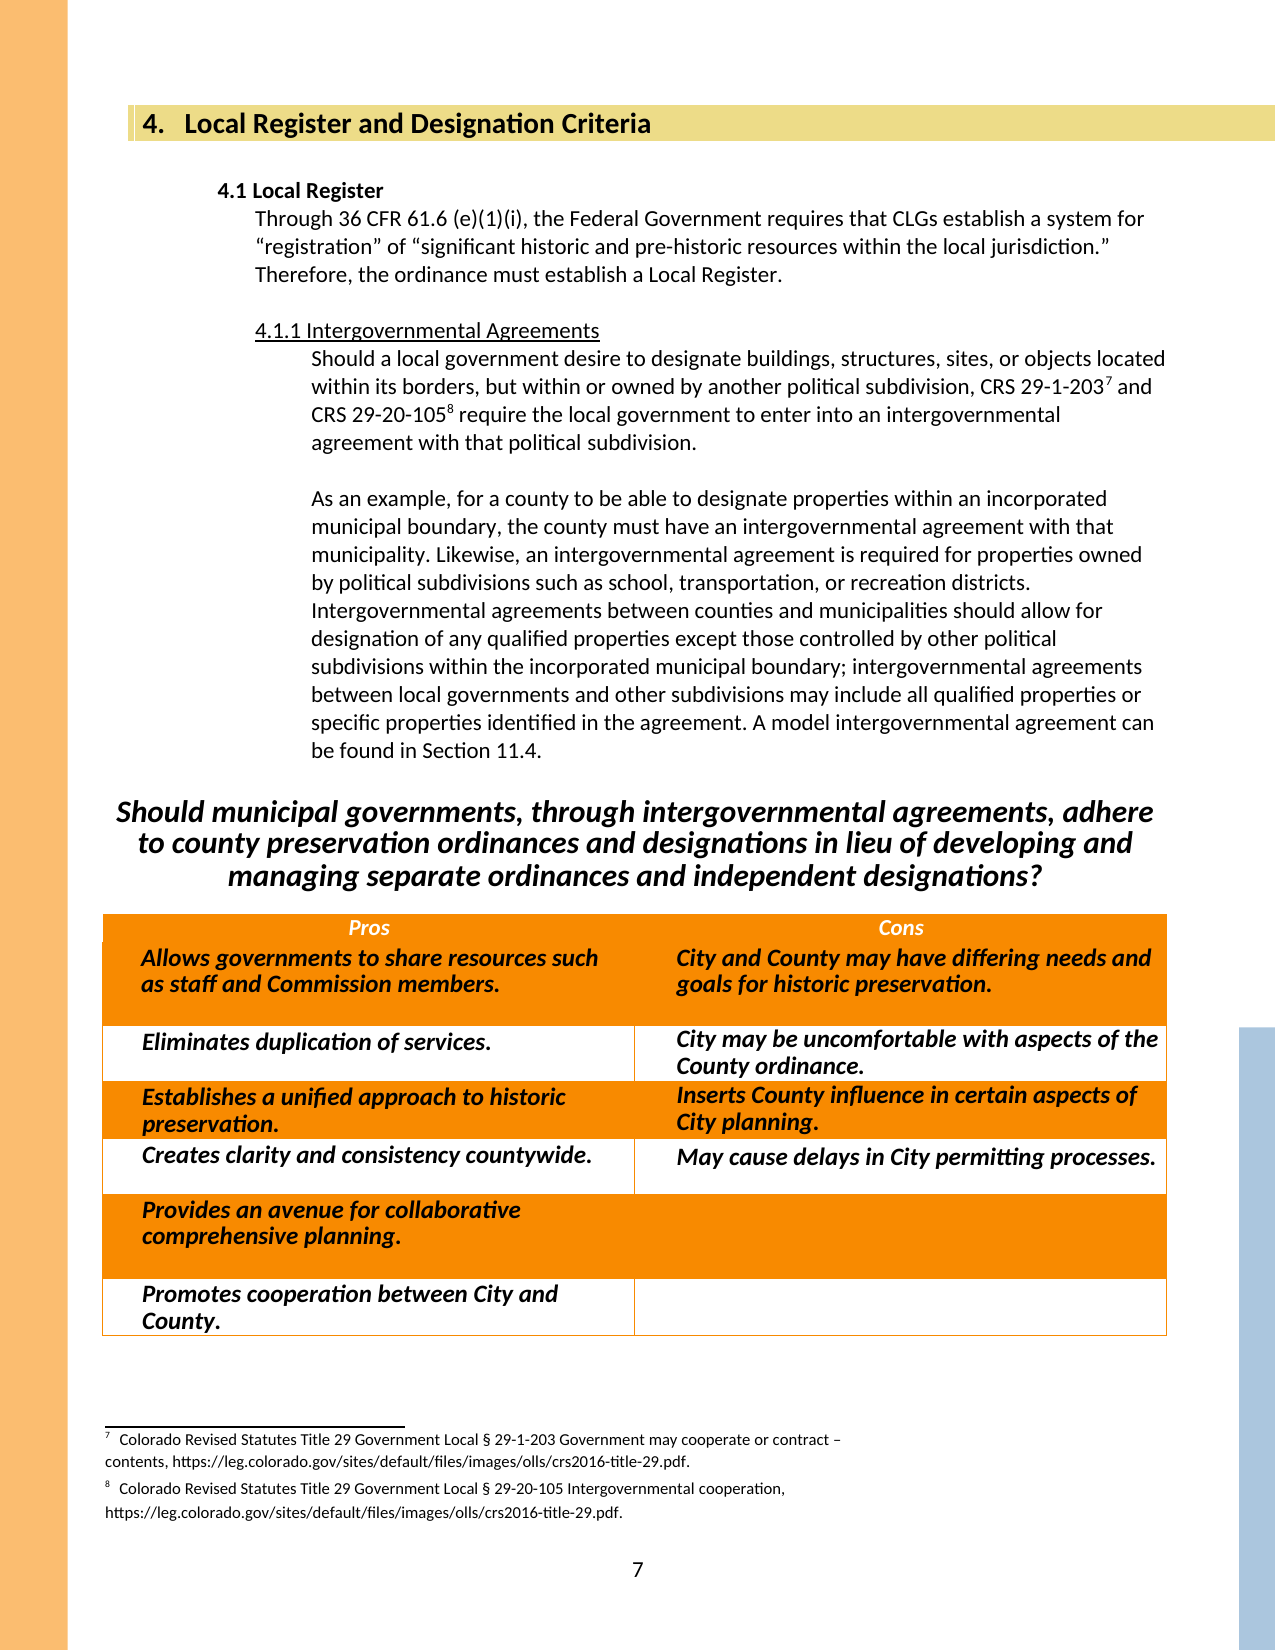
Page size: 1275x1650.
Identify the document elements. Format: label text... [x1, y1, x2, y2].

list Colorado Revised Statutes Title 29 Government Local § 29-1-203 Government may cooperate or contract – contents, https://leg.colorado.gov/sites/default/ﬁles/images/olls/crs2016-title-29.pdf. [105, 1429, 908, 1472]
table_cell Provides an avenue for collaborative comprehensive planning. [103, 1195, 634, 1278]
table_cell May cause delays in City permitting processes. [635, 1139, 1166, 1194]
table_cell City and County may have diﬀering needs and goals for historic preservation. [635, 943, 1166, 1025]
text Should a local government desire to designate buildings, structures, sites, or objects located within its borders, but within or owned by another political subdivision, CRS 29-1-2037 and CRS 29-20-1058 require the local government to enter into an intergovernmental agreement with that political subdivision. [311, 344, 1168, 456]
text Intergovernmental agreements between counties and municipalities should allow for designation of any qualiﬁed properties except those controlled by other political subdivisions within the incorporated municipal boundary; intergovernmental agreements between local governments and other subdivisions may include all qualiﬁed properties or speciﬁc properties identified in the agreement. A model intergovernmental agreement can be found in Section 11.4. [311, 596, 1158, 764]
table_cell Eliminates duplication of services. [103, 1026, 634, 1081]
text Through 36 CFR 61.6 (e)(1)(i), the Federal Government requires that CLGs establish a system for “registration” of “signiﬁcant historic and pre-historic resources within the local jurisdiction.” Therefore, the ordinance must establish a Local Register. [255, 204, 1148, 288]
text https://leg.colorado.gov/sites/default/ﬁles/images/olls/crs2016-title-29.pdf. [105, 1502, 1239, 1522]
table_cell Promotes cooperation between City and County. [103, 1279, 634, 1335]
table_cell Inserts County inﬂuence in certain aspects of City planning. [635, 1083, 1166, 1138]
table_cell City may be uncomfortable with aspects of the County ordinance. [635, 1026, 1166, 1081]
table_cell Allows governments to share resources such as staﬀ and Commission members. [103, 943, 634, 1025]
text Should municipal governments, through intergovernmental agreements, adhere to county preservation ordinances and designations in lieu of developing and managing separate ordinances and independent designations? [116, 796, 1155, 894]
table_cell Establishes a uniﬁed approach to historic preservation. [103, 1083, 634, 1138]
text As an example, for a county to be able to designate properties within an incorporated municipal boundary, the county must have an intergovernmental agreement with that municipality. Likewise, an intergovernmental agreement is required for properties owned by political subdivisions such as school, transportation, or recreation districts. [311, 484, 1144, 596]
table_cell [635, 1279, 1166, 1335]
list Colorado Revised Statutes Title 29 Government Local § 29-20-105 Intergovernmental cooperation, [105, 1473, 1239, 1500]
subtitle Local Register [217, 176, 1275, 204]
text 4.1.1 Intergovernmental Agreements [255, 316, 1275, 344]
table_header Pros Cons [103, 914, 1167, 942]
table_cell Creates clarity and consistency countywide. [103, 1139, 634, 1194]
table_cell [635, 1195, 1166, 1278]
